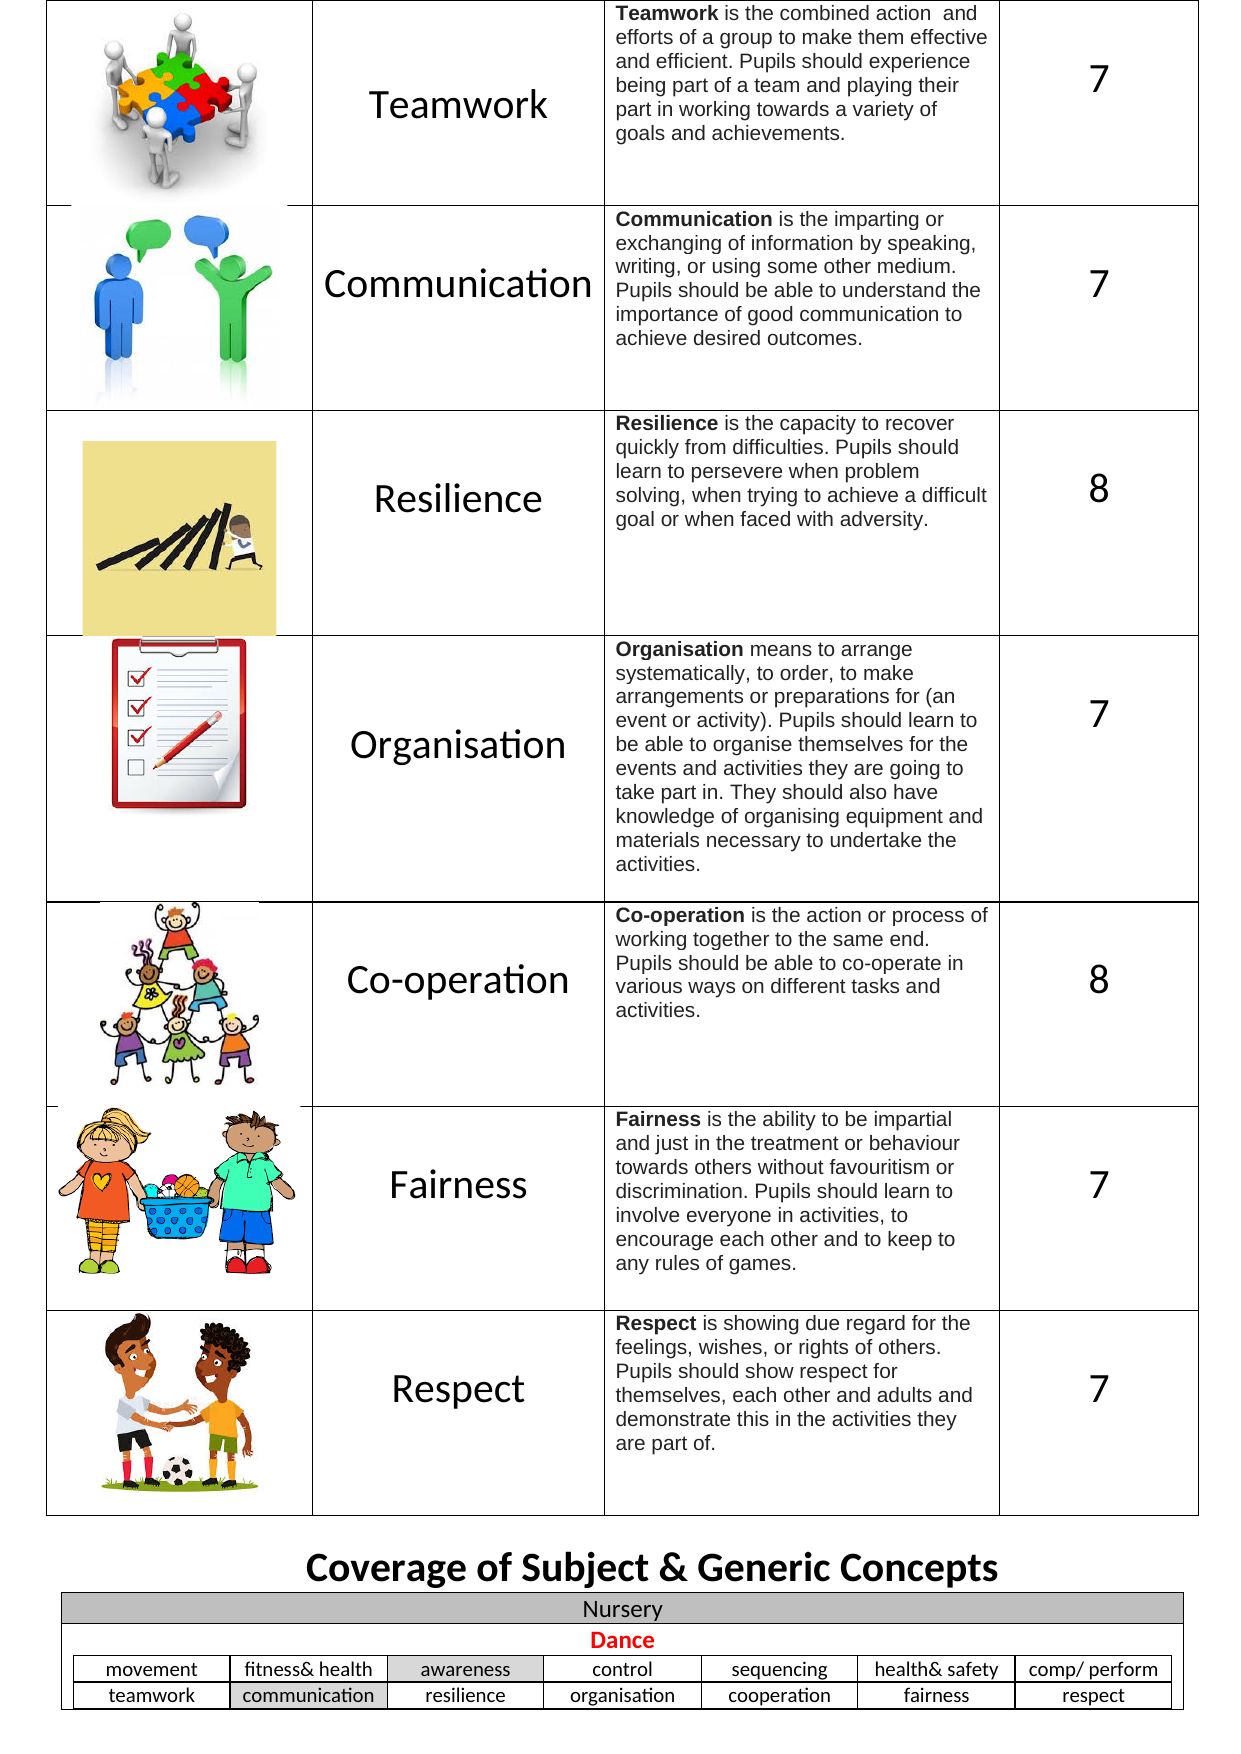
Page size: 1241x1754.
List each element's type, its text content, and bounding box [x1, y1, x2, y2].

table_cell Co-operation [313, 903, 604, 1106]
table_cell Resilience [313, 411, 604, 635]
table_cell Organisation [313, 636, 604, 901]
table_cell [47, 1107, 312, 1310]
table_cell 8 [1000, 411, 1198, 635]
table_cell Fairness [313, 1107, 604, 1310]
table_cell Organisation means to arrange systematically, to order, to make arrangements or preparations for (an event or activity). Pupils should learn to be able to organise themselves for the events and activities they are going to take part in. They should also have knowledge of organising equipment and materials necessary to undertake the activities. [605, 636, 999, 901]
table_header Nursery [62, 1593, 1183, 1623]
picture [88, 1311, 271, 1493]
picture [57, 1106, 301, 1274]
table_cell Communication is the imparting or exchanging of information by speaking, writing, or using some other medium. Pupils should be able to understand the importance of good communication to achieve desired outcomes. [605, 206, 999, 410]
table_cell 7 [1000, 1311, 1198, 1514]
table_cell [47, 411, 312, 635]
table_cell 7 [1000, 1, 1198, 205]
picture [71, 1, 288, 408]
table_cell Teamwork [313, 1, 604, 205]
table_cell [288, 1, 312, 205]
table_cell 7 [1000, 206, 1198, 410]
table_cell [47, 903, 312, 1106]
table_cell [47, 636, 312, 901]
table_cell [47, 1, 71, 205]
table_cell [47, 206, 312, 410]
table_cell 7 [1000, 636, 1198, 901]
table_cell Respect [313, 1311, 604, 1514]
table_cell 7 [1000, 1107, 1198, 1310]
text Coverage of Subject & Generic Concepts [150, 1541, 1155, 1592]
table_cell 8 [1000, 903, 1198, 1106]
picture [100, 902, 259, 1085]
table_cell Respect is showing due regard for the feelings, wishes, or rights of others. Pupils should show respect for themselves, each other and adults and demonstrate this in the activities they are part of. [605, 1311, 999, 1514]
picture [82, 441, 277, 817]
table_cell Communication [313, 206, 604, 410]
table_cell Teamwork is the combined action and efforts of a group to make them effective and efficient. Pupils should experience being part of a team and playing their part in working towards a variety of goals and achievements. [605, 1, 999, 205]
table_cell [62, 1624, 1183, 1709]
table_cell Co-operation is the action or process of working together to the same end. Pupils should be able to co-operate in various ways on different tasks and activities. [605, 903, 999, 1106]
table_cell Resilience is the capacity to recover quickly from difficulties. Pupils should learn to persevere when problem solving, when trying to achieve a difficult goal or when faced with adversity. [605, 411, 999, 635]
table_cell [47, 1311, 312, 1514]
table_cell Fairness is the ability to be impartial and just in the treatment or behaviour towards others without favouritism or discrimination. Pupils should learn to involve everyone in activities, to encourage each other and to keep to any rules of games. [605, 1107, 999, 1310]
